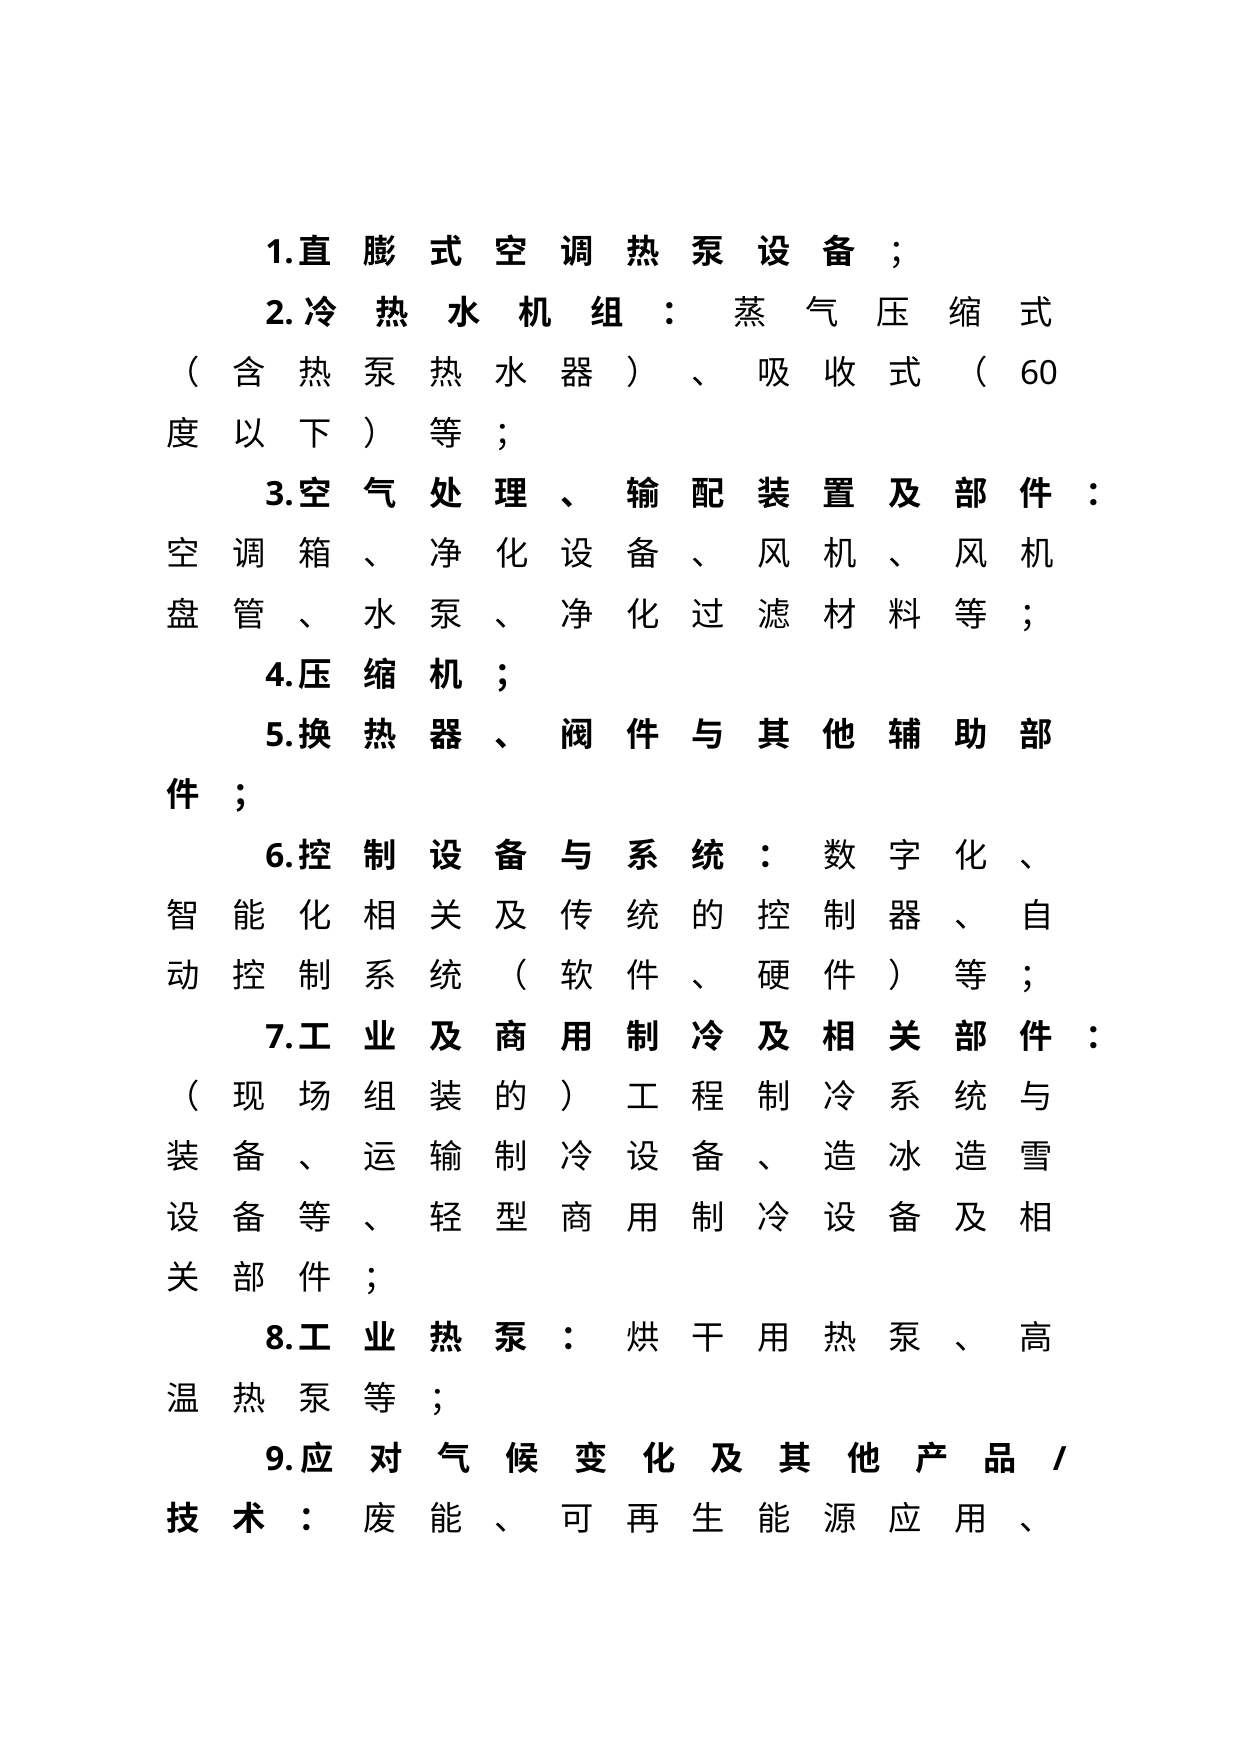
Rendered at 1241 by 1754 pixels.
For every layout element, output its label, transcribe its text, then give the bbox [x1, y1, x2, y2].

text 3.空气处理、输配装置及部件：空调箱、净化设备、风机、风机盘管、水泵、净化过滤材料等； [167, 461, 1085, 642]
text 2.冷热水机组：蒸气压缩式（含热泵热水器）、吸收式（60度以下）等； [167, 280, 1085, 461]
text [167, 1426, 1085, 1546]
text 6.控制设备与系统：数字化、智能化相关及传统的控制器、自动控制系统（软件、硬件）等； [167, 822, 1085, 1003]
text 7.工业及商用制冷及相关部件：（现场组装的）工程制冷系统与装备、运输制冷设备、造冰造雪设备等、轻型商用制冷设备及相关部件； [167, 1003, 1085, 1305]
text 4.压缩机； [167, 642, 1085, 702]
text 1.直膨式空调热泵设备； [167, 219, 1085, 280]
text 8.工业热泵：烘干用热泵、高温热泵等； [167, 1305, 1085, 1426]
text 5.换热器、阀件与其他辅助部件； [167, 702, 1085, 822]
